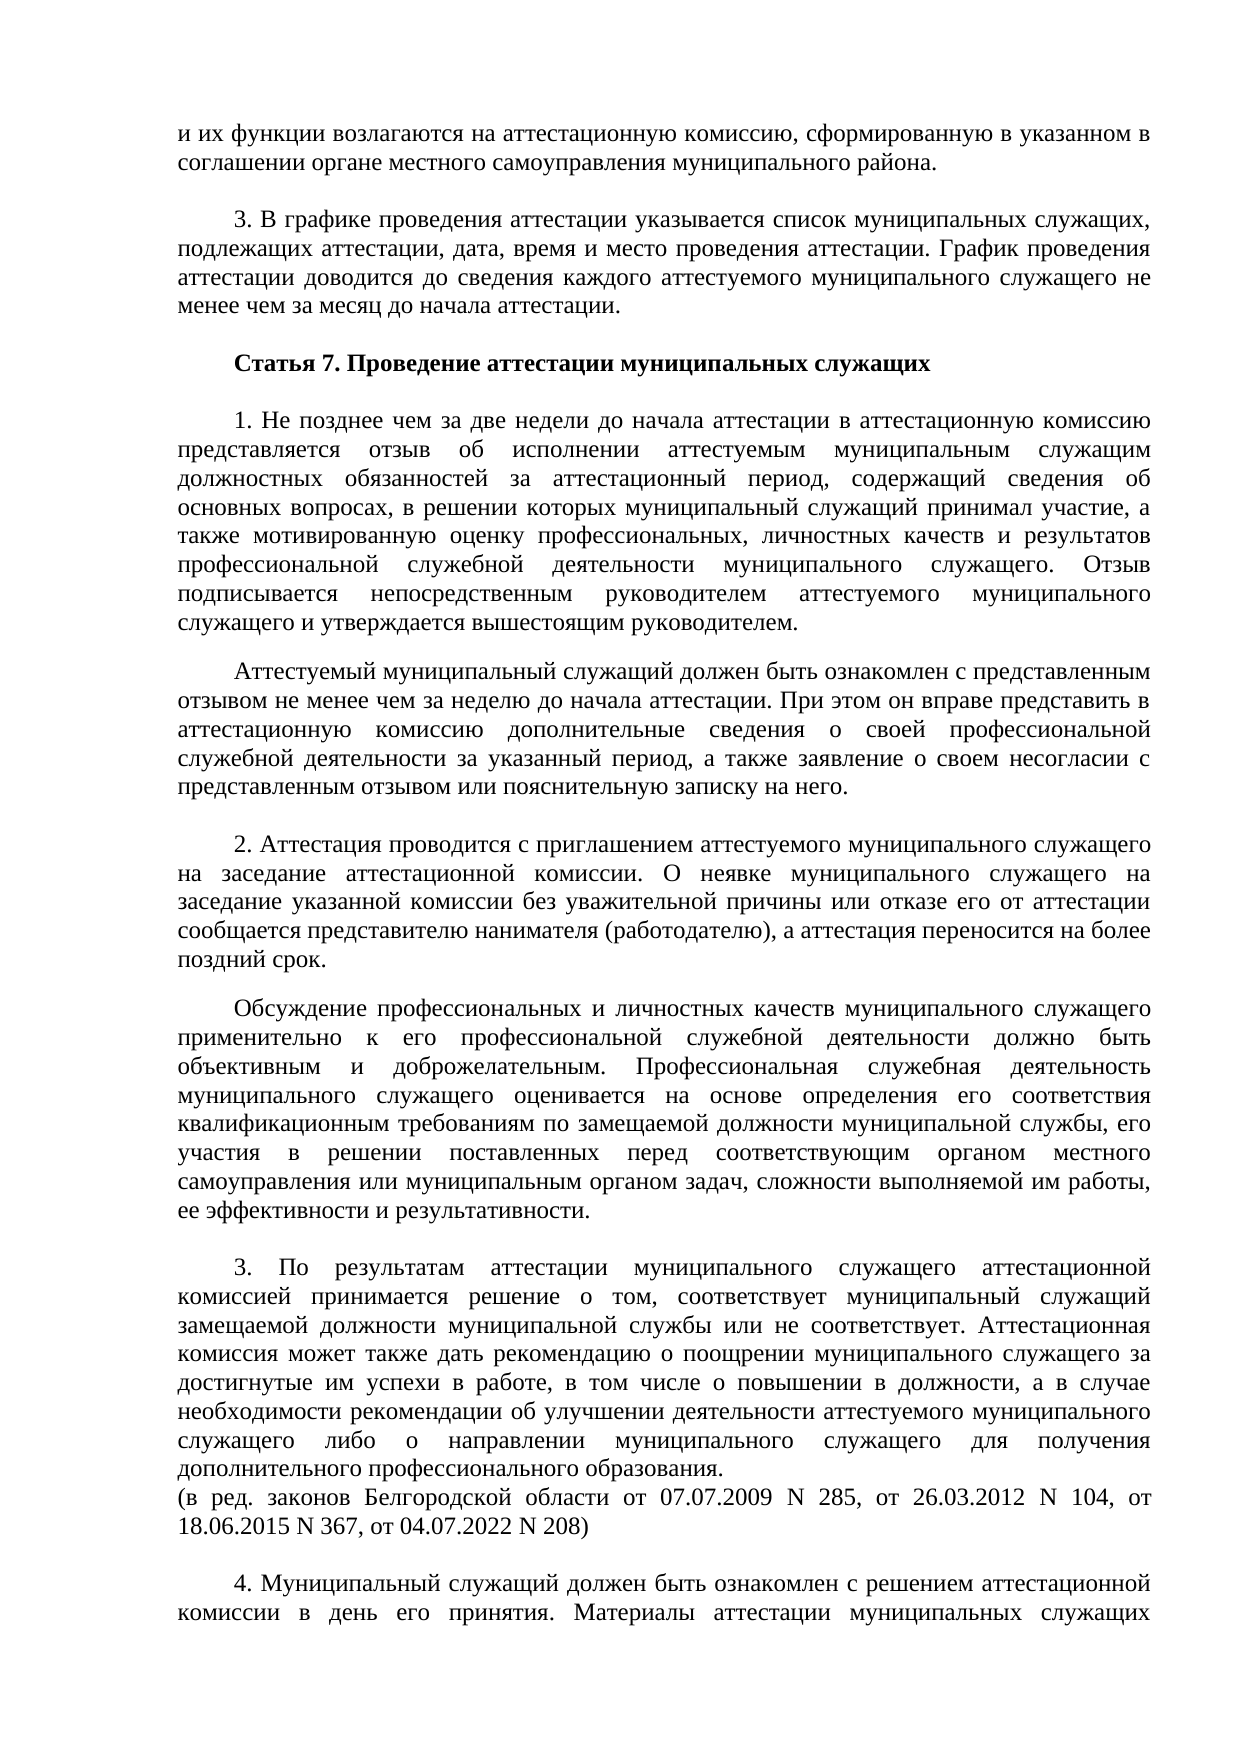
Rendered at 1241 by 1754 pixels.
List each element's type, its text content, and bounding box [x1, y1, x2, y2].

text 3. По результатам аттестации муниципального служащего аттестационной комиссией принимается решение о том, соответствует муниципальный служащий замещаемой должности муниципальной службы или не соответствует. Аттестационная комиссия может также дать рекомендацию о поощрении муниципального служащего за достигнутые им успехи в работе, в том числе о повышении в должности, а в случае необходимости рекомендации об улучшении деятельности аттестуемого муниципального служащего либо о направлении муниципального служащего для получения дополнительного профессионального образования. [177, 1252, 1152, 1482]
text 3. В графике проведения аттестации указывается список муниципальных служащих, подлежащих аттестации, дата, время и место проведения аттестации. График проведения аттестации доводится до сведения каждого аттестуемого муниципального служащего не менее чем за месяц до начала аттестации. [177, 204, 1152, 319]
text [177, 1568, 1152, 1626]
title Статья 7. Проведение аттестации муниципальных служащих [177, 348, 1152, 377]
text Аттестуемый муниципальный служащий должен быть ознакомлен с представленным отзывом не менее чем за неделю до начала аттестации. При этом он вправе представить в аттестационную комиссию дополнительные сведения о своей профессиональной служебной деятельности за указанный период, а также заявление о своем несогласии с представленным отзывом или пояснительную записку на него. [177, 656, 1152, 800]
text Обсуждение профессиональных и личностных качеств муниципального служащего применительно к его профессиональной служебной деятельности должно быть объективным и доброжелательным. Профессиональная служебная деятельность муниципального служащего оценивается на основе определения его соответствия квалификационным требованиям по замещаемой должности муниципальной службы, его участия в решении поставленных перед соответствующим органом местного самоуправления или муниципальным органом задач, сложности выполняемой им работы, ее эффективности и результативности. [177, 993, 1152, 1223]
text (в ред. законов Белгородской области от 07.07.2009 N 285, от 26.03.2012 N 104, от 18.06.2015 N 367, от 04.07.2022 N 208) [177, 1482, 1152, 1540]
text 2. Аттестация проводится с приглашением аттестуемого муниципального служащего на заседание аттестационной комиссии. О неявке муниципального служащего на заседание указанной комиссии без уважительной причины или отказе его от аттестации сообщается представителю нанимателя (работодателю), а аттестация переносится на более поздний срок. [177, 829, 1152, 973]
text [177, 118, 1152, 176]
text 1. Не позднее чем за две недели до начала аттестации в аттестационную комиссию представляется отзыв об исполнении аттестуемым муниципальным служащим должностных обязанностей за аттестационный период, содержащий сведения об основных вопросах, в решении которых муниципальный служащий принимал участие, а также мотивированную оценку профессиональных, личностных качеств и результатов профессиональной служебной деятельности муниципального служащего. Отзыв подписывается непосредственным руководителем аттестуемого муниципального служащего и утверждается вышестоящим руководителем. [177, 406, 1152, 636]
